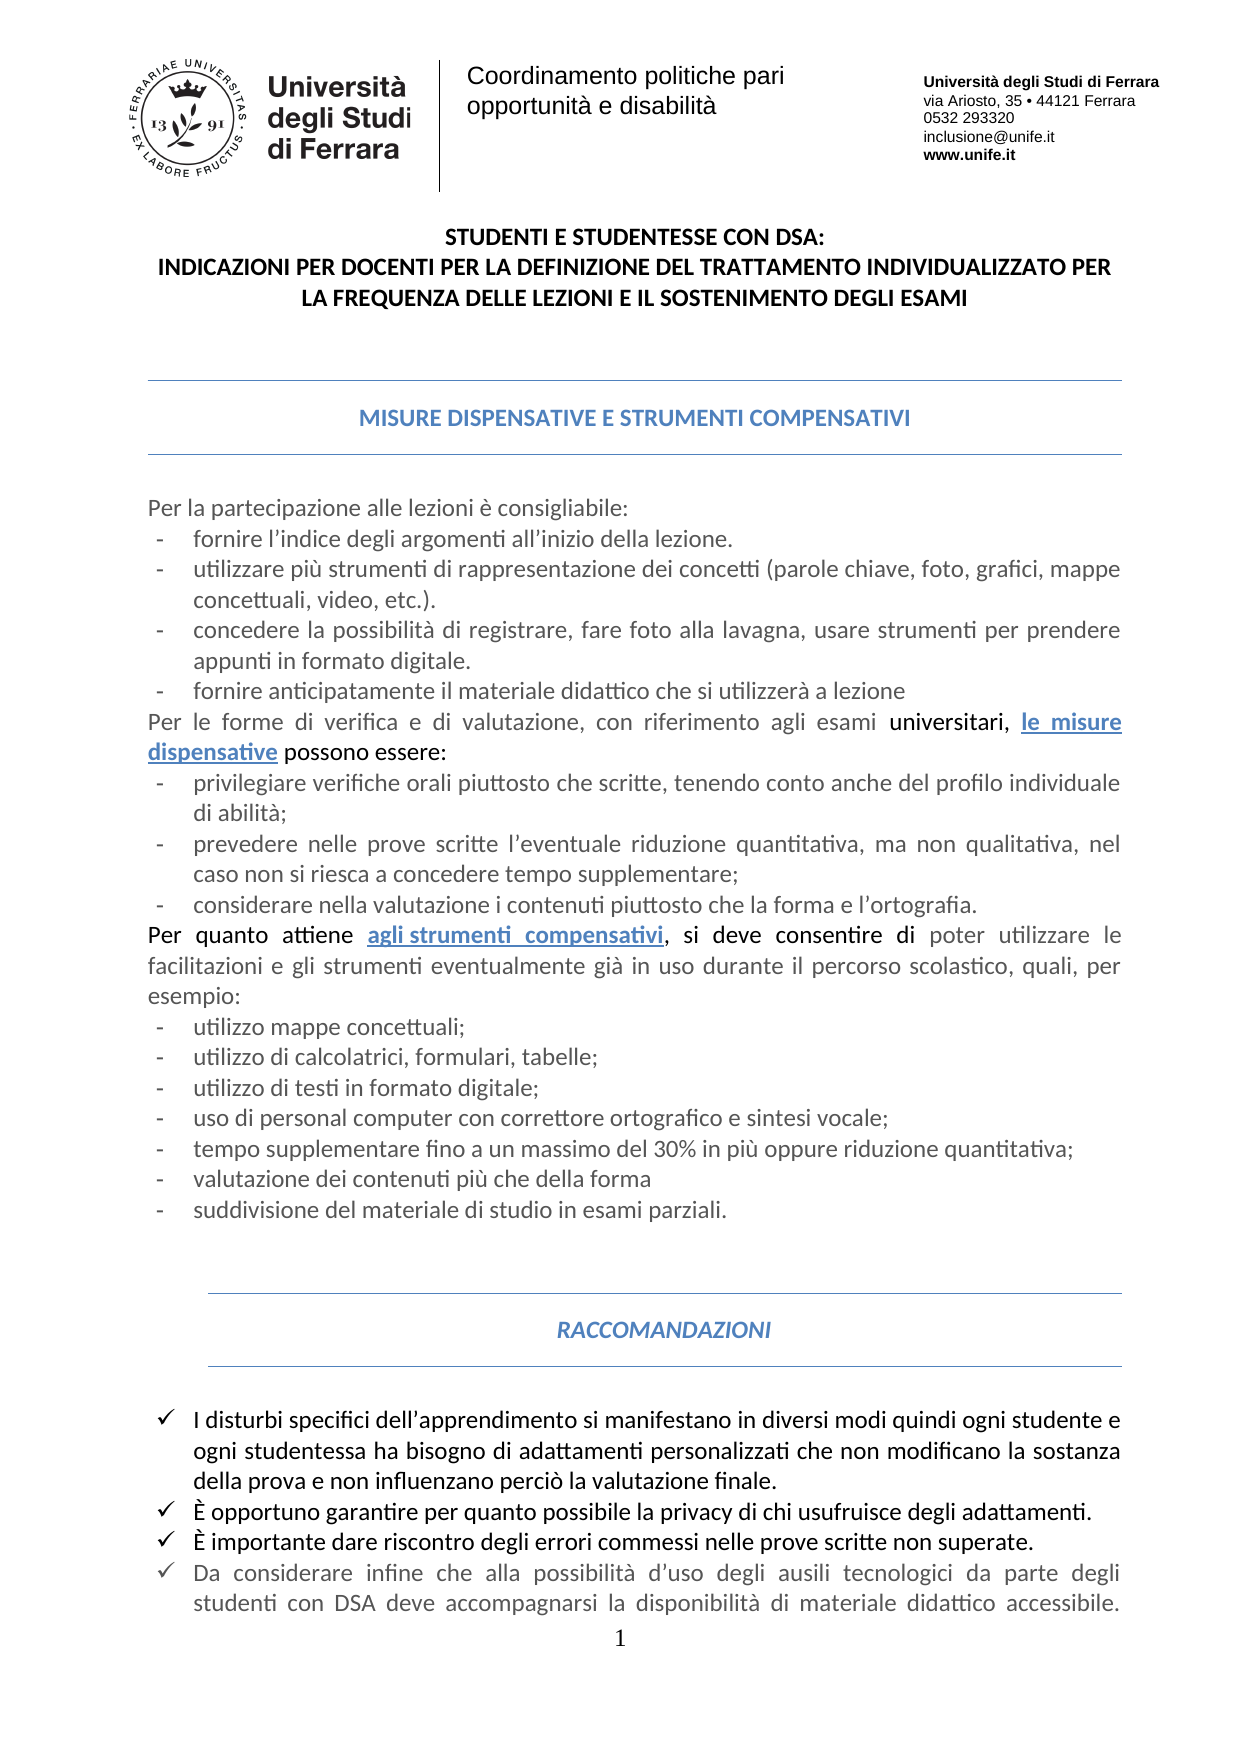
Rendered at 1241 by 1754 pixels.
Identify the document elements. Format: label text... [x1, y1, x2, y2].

list privilegiare verifiche orali piuttosto che scritte, tenendo conto anche del profilo individuale di abilità; [156, 767, 1122, 828]
list fornire l’indice degli argomenti all’inizio della lezione. [156, 523, 1122, 553]
list considerare nella valutazione i contenuti piuttosto che la forma e l’ortografia. [156, 889, 1122, 919]
list utilizzare più strumenti di rappresentazione dei concetti (parole chiave, foto, grafici, mappe concettuali, video, etc.). [156, 553, 1122, 614]
list valutazione dei contenuti più che della forma [156, 1164, 1122, 1194]
list uso di personal computer con correttore ortografico e sintesi vocale; [156, 1103, 1122, 1133]
picture [129, 59, 411, 177]
list È opportuno garantire per quanto possibile la privacy di chi usufruisce degli adattamenti. [156, 1496, 1122, 1527]
text Per quanto attiene agli strumenti compensativi, si deve consentire di poter utilizzare le facilitazioni e gli strumenti eventualmente già in uso durante il percorso scolastico, quali, per esempio: [148, 919, 1122, 1011]
list suddivisione del materiale di studio in esami parziali. [156, 1194, 1122, 1225]
list tempo supplementare fino a un massimo del 30% in più oppure riduzione quantitativa; [156, 1133, 1122, 1164]
list fornire anticipatamente il materiale didattico che si utilizzerà a lezione [156, 675, 1122, 706]
list È importante dare riscontro degli errori commessi nelle prove scritte non superate. [156, 1527, 1122, 1557]
list utilizzo di calcolatrici, formulari, tabelle; [156, 1042, 1122, 1072]
text INDICAZIONI PER DOCENTI PER LA DEFINIZIONE DEL TRATTAMENTO INDIVIDUALIZZATO PER LA FREQUENZA DELLE LEZIONI E IL SOSTENIMENTO DEGLI ESAMI [148, 251, 1122, 312]
list utilizzo mappe concettuali; [156, 1011, 1122, 1042]
list concedere la possibilità di registrare, fare foto alla lavagna, usare strumenti per prendere appunti in formato digitale. [156, 614, 1122, 675]
text MISURE DISPENSATIVE E STRUMENTI COMPENSATIVI [148, 381, 1122, 454]
list prevedere nelle prove scritte l’eventuale riduzione quantitativa, ma non qualitativa, nel caso non si riesca a concedere tempo supplementare; [156, 828, 1122, 889]
list utilizzo di testi in formato digitale; [156, 1072, 1122, 1103]
text Per le forme di verifica e di valutazione, con riferimento agli esami universitari, le misure dispensative possono essere: [148, 706, 1122, 767]
text Per la partecipazione alle lezioni è consigliabile: [148, 492, 1122, 523]
list I disturbi specifici dell’apprendimento si manifestano in diversi modi quindi ogni studente e ogni studentessa ha bisogno di adattamenti personalizzati che non modificano la sostanza della prova e non influenzano perciò la valutazione finale. [156, 1404, 1122, 1496]
text STUDENTI E STUDENTESSE CON DSA: [148, 221, 1122, 251]
text RACCOMANDAZIONI [208, 1294, 1122, 1366]
